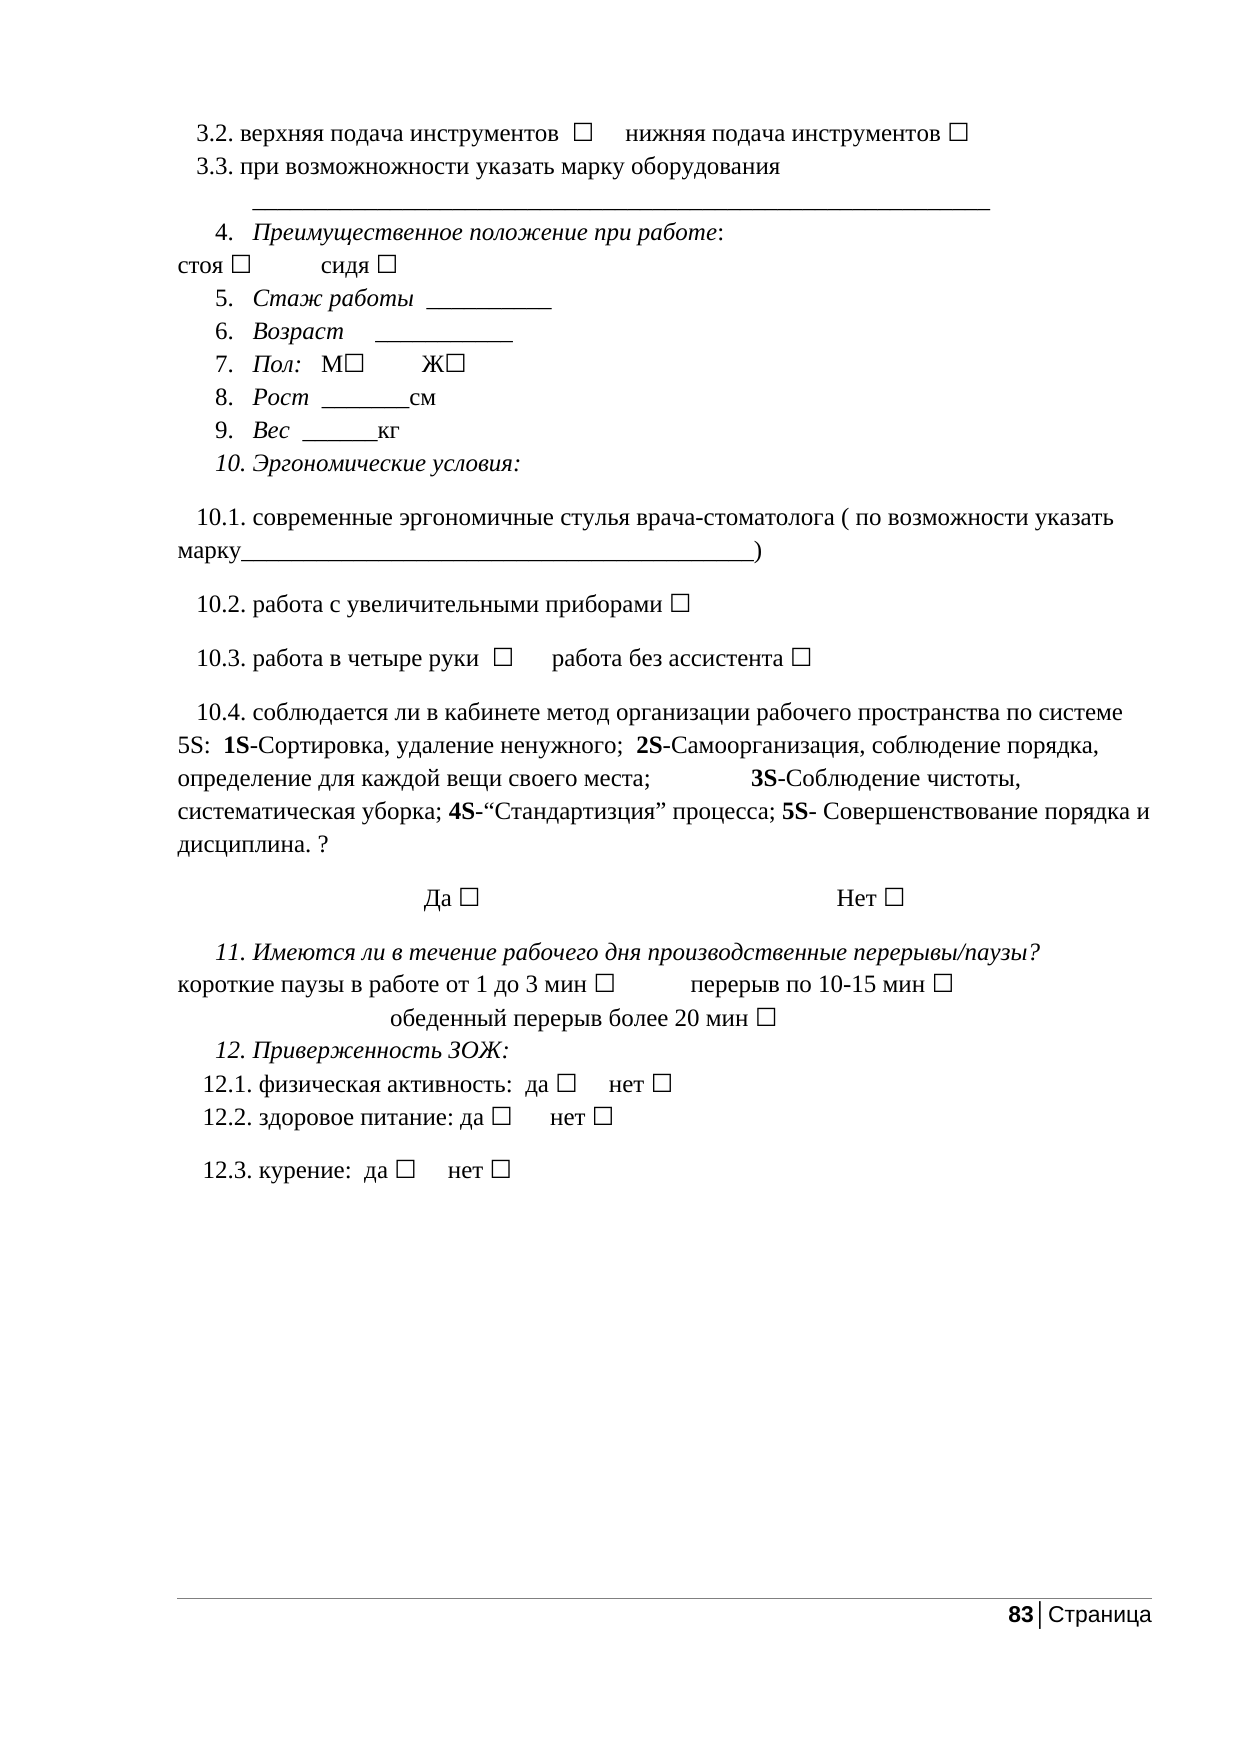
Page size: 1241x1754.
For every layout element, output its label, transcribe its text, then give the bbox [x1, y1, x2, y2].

text Да ☐ Нет ☐ [177, 883, 1152, 911]
list короткие паузы в работе от 1 до 3 мин ☐ перерыв по 10-15 мин ☐ [177, 969, 1152, 998]
list 3.3. при возможножности указать марку оборудования ___________________________________________________________ [177, 151, 1152, 213]
list Рост _______см [215, 382, 1152, 411]
list Стаж работы __________ [215, 283, 1152, 312]
text 10.4. соблюдается ли в кабинете метод организации рабочего пространства по системе 5S: 1S-Сортировка, удаление ненужного; 2S-Самоорганизация, соблюдение порядка, определение для каждой вещи своего места; 3S-Соблюдение чистоты, систематическая уборка; 4S-“Стандартизция” процесса; 5S- Совершенствование порядка и дисциплина. ? [177, 697, 1152, 858]
list Вес ______кг [215, 415, 1152, 444]
text 10.1. современные эргономичные стулья врача-стоматолога ( по возможности указать марку_________________________________________) [177, 502, 1152, 564]
text 12.3. курение: да ☐ нет ☐ [177, 1156, 1152, 1184]
list обеденный перерыв более 20 мин ☐ [177, 1003, 1152, 1031]
text 10.2. работа с увеличительными приборами ☐ [177, 589, 1152, 618]
list стоя ☐ сидя ☐ [177, 250, 1152, 279]
list Имеются ли в течение рабочего дня производственные перерывы/паузы? [215, 937, 1152, 965]
text 10.3. работа в четыре руки ☐ работа без ассистента ☐ [177, 643, 1152, 672]
list Преимущественное положение при работе: [215, 217, 1152, 246]
list Возраст ___________ [215, 316, 1152, 345]
list Приверженность ЗОЖ: [215, 1036, 1152, 1064]
list 12.2. здоровое питание: да ☐ нет ☐ [177, 1102, 1152, 1130]
list 3.2. верхняя подача инструментов ☐ нижняя подача инструментов ☐ [177, 118, 1152, 147]
list Пол: М☐ Ж☐ [215, 349, 1152, 378]
list Эргономические условия: [215, 448, 1152, 477]
list 12.1. физическая активность: да ☐ нет ☐ [177, 1069, 1152, 1097]
